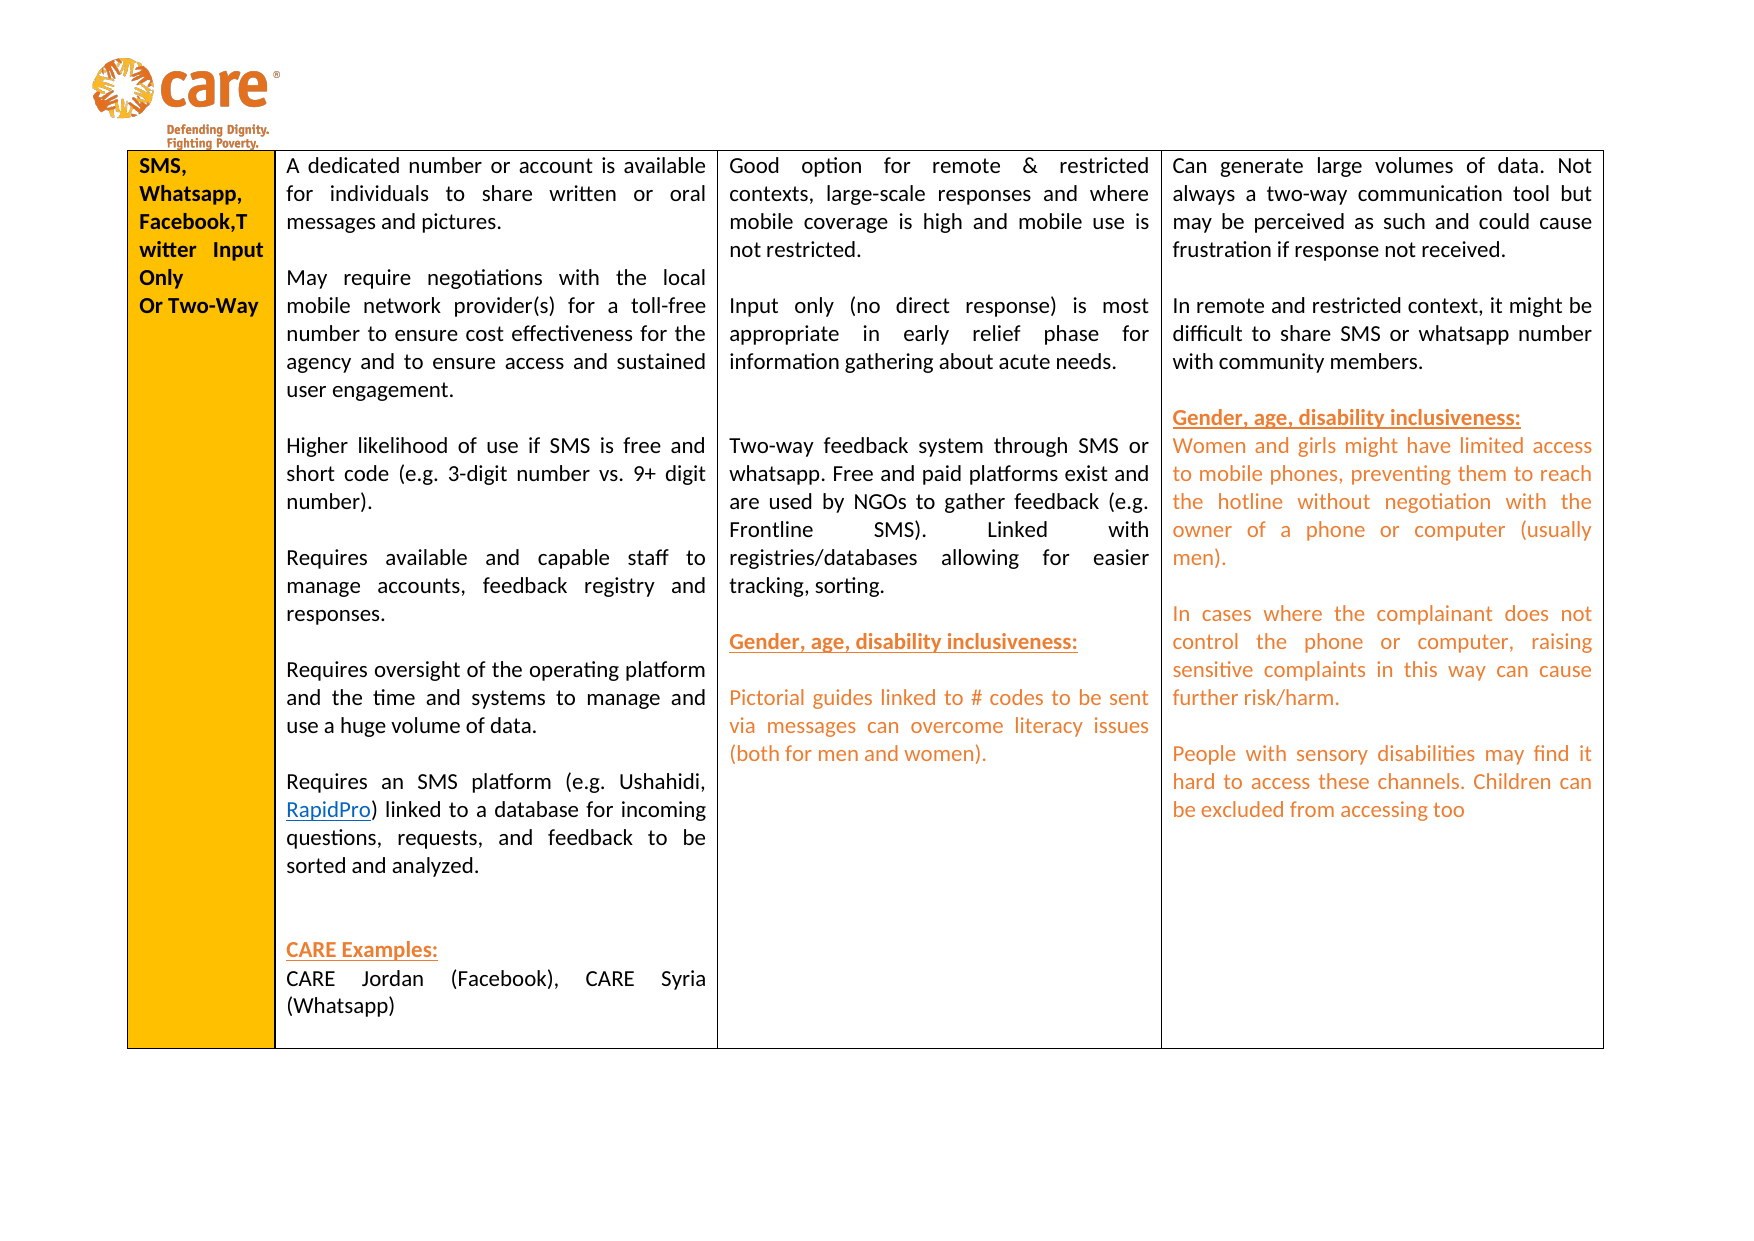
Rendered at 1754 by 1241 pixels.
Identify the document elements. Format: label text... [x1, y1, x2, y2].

table_cell A dedicated number or account is available for individuals to share written or oral messages and pictures. May require negotiations with the local mobile network provider(s) for a toll-free number to ensure cost effectiveness for the agency and to ensure access and sustained user engagement. Higher likelihood of use if SMS is free and short code (e.g. 3-digit number vs. 9+ digit number). Requires available and capable staff to manage accounts, feedback registry and responses. Requires oversight of the operating platform and the time and systems to manage and use a huge volume of data. Requires an SMS platform (e.g. Ushahidi, RapidPro) linked to a database for incoming questions, requests, and feedback to be sorted and analyzed. CARE Examples: CARE Jordan (Facebook), CARE Syria (Whatsapp) [276, 151, 717, 1048]
table_cell Can generate large volumes of data. Not always a two-way communication tool but may be perceived as such and could cause frustration if response not received. In remote and restricted context, it might be difficult to share SMS or whatsapp number with community members. Gender, age, disability inclusiveness: Women and girls might have limited access to mobile phones, preventing them to reach the hotline without negotiation with the owner of a phone or computer (usually men). In cases where the complainant does not control the phone or computer, raising sensitive complaints in this way can cause further risk/harm. People with sensory disabilities may find it hard to access these channels. Children can be excluded from accessing too [1162, 151, 1603, 1048]
table_cell SMS, Whatsapp, Facebook,Twitter Input Only Or Two-Way [128, 151, 274, 1048]
table_cell Good option for remote & restricted contexts, large-scale responses and where mobile coverage is high and mobile use is not restricted. Input only (no direct response) is most appropriate in early relief phase for information gathering about acute needs. Two-way feedback system through SMS or whatsapp. Free and paid platforms exist and are used by NGOs to gather feedback (e.g. Frontline SMS). Linked with registries/databases allowing for easier tracking, sorting. Gender, age, disability inclusiveness: Pictorial guides linked to # codes to be sent via messages can overcome literacy issues (both for men and women). [718, 151, 1161, 1048]
picture [92, 58, 280, 150]
